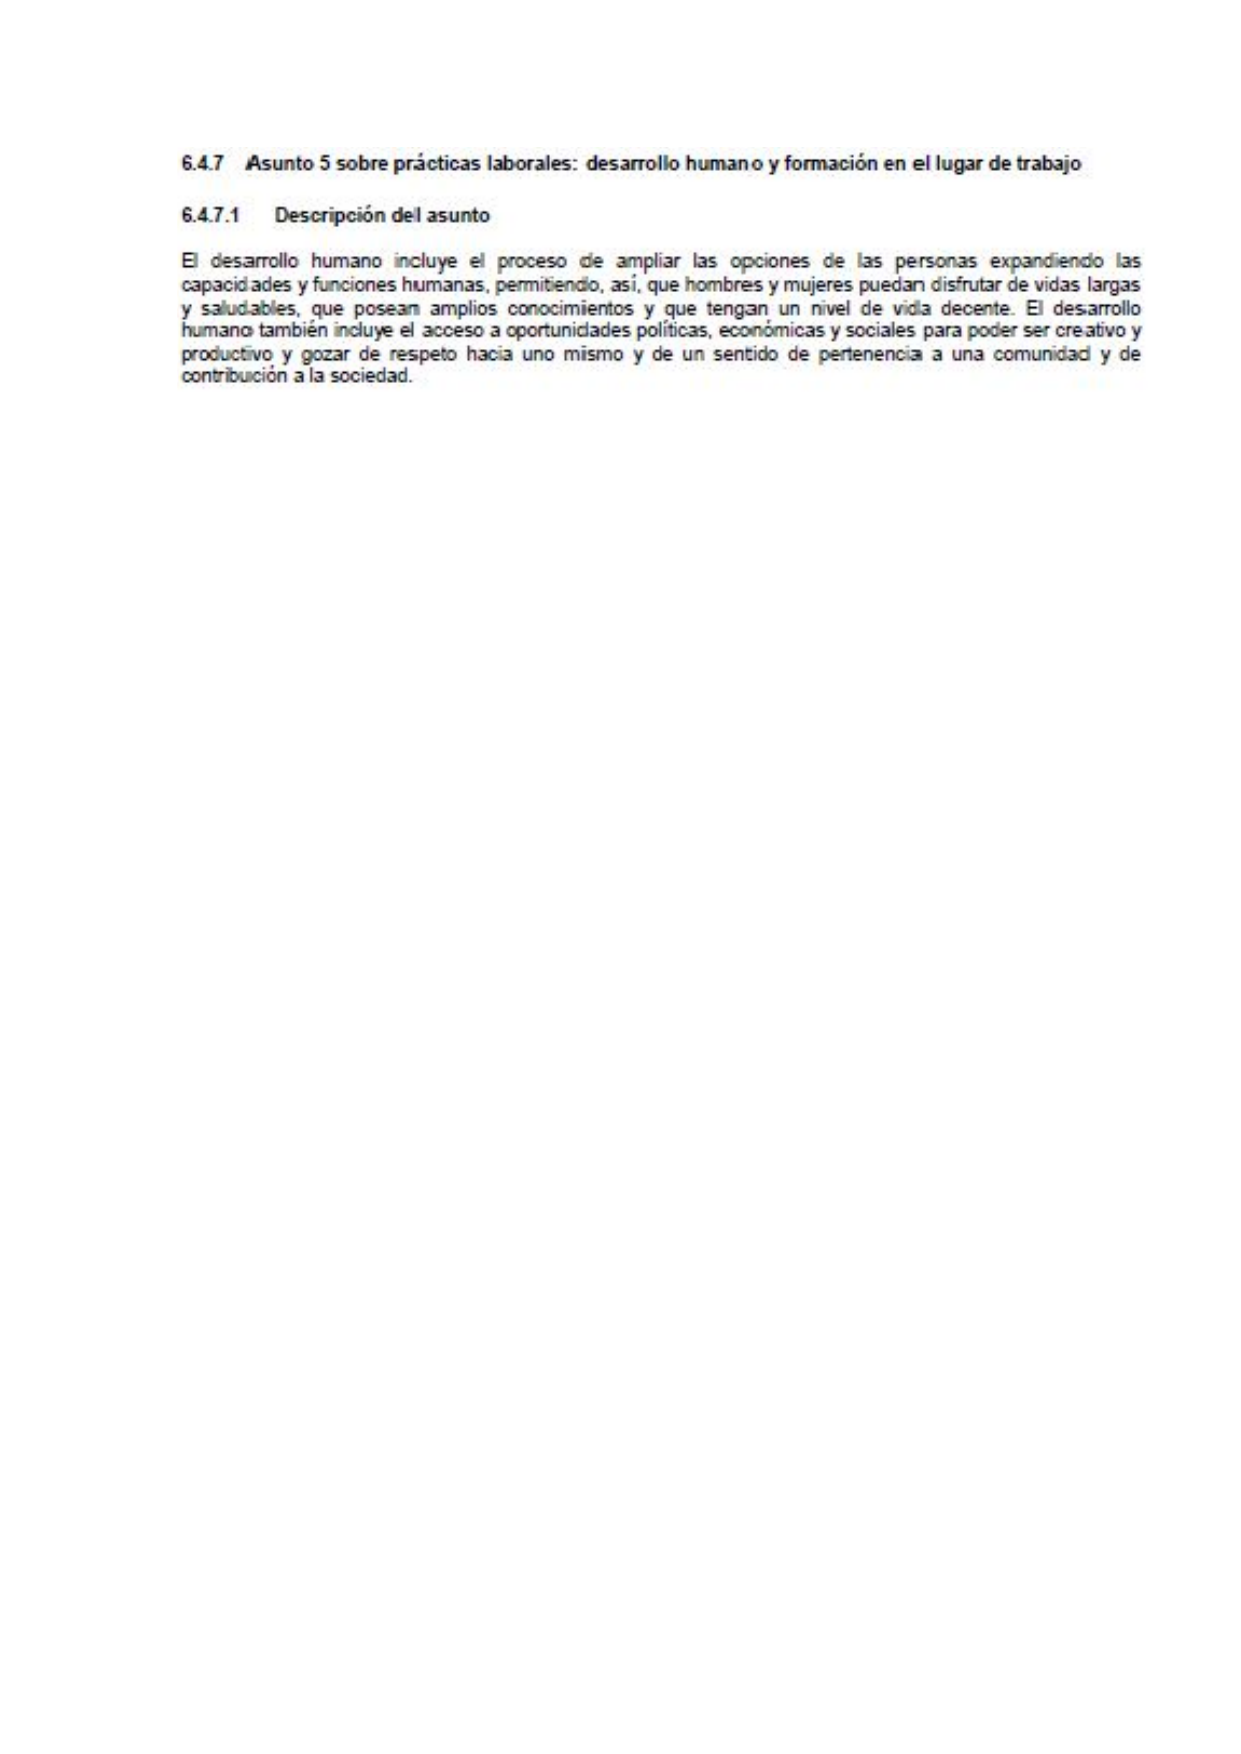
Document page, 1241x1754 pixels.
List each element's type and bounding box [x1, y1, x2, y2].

picture [177, 147, 1158, 398]
